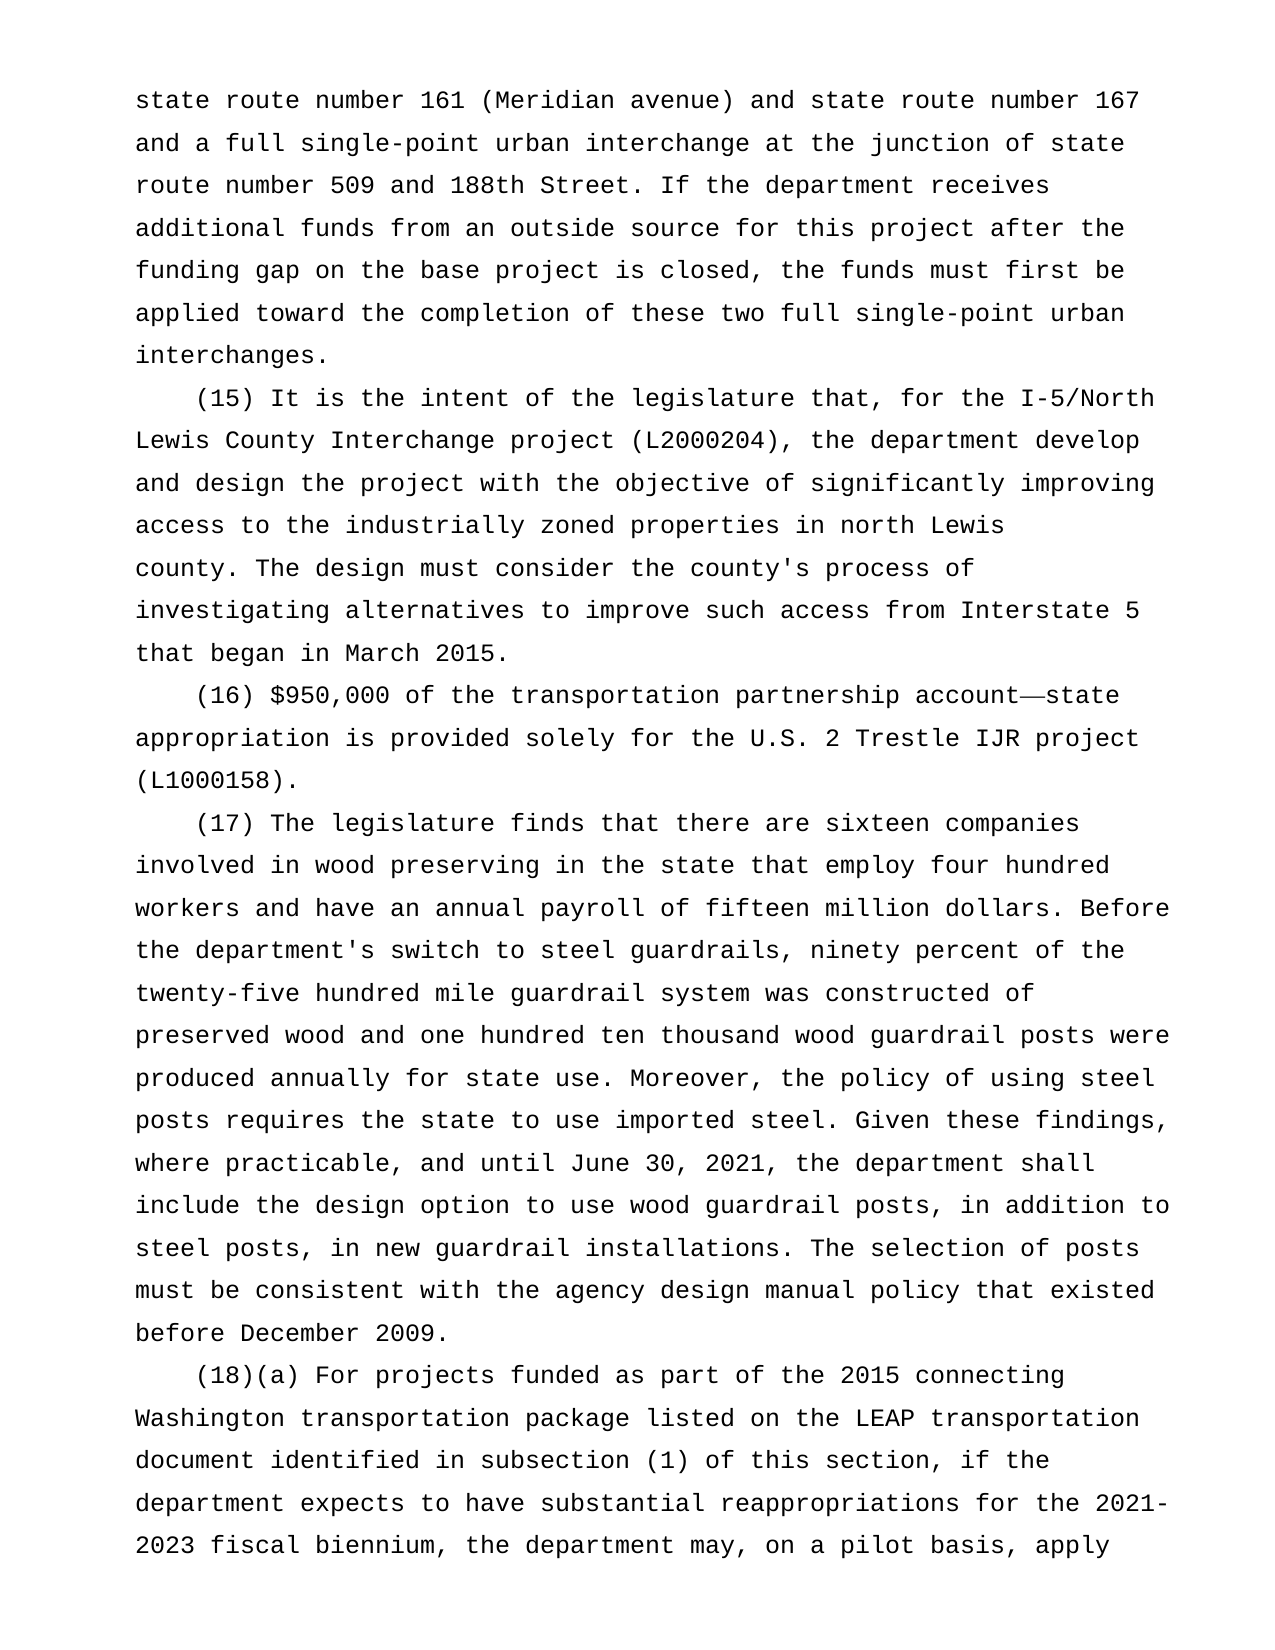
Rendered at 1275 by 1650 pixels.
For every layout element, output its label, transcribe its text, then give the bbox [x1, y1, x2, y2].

text (16) $950,000 of the transportation partnership account—state appropriation is provided solely for the U.S. 2 Trestle IJR project (L1000158). [135, 670, 1170, 797]
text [135, 75, 1170, 372]
text (15) It is the intent of the legislature that, for the I-5/North Lewis County Interchange project (L2000204), the department develop and design the project with the objective of significantly improving access to the industrially zoned properties in north Lewis county. The design must consider the county's process of investigating alternatives to improve such access from Interstate 5 that began in March 2015. [135, 372, 1170, 670]
text (17) The legislature finds that there are sixteen companies involved in wood preserving in the state that employ four hundred workers and have an annual payroll of fifteen million dollars. Before the department's switch to steel guardrails, ninety percent of the twenty-five hundred mile guardrail system was constructed of preserved wood and one hundred ten thousand wood guardrail posts were produced annually for state use. Moreover, the policy of using steel posts requires the state to use imported steel. Given these findings, where practicable, and until June 30, 2021, the department shall include the design option to use wood guardrail posts, in addition to steel posts, in new guardrail installations. The selection of posts must be consistent with the agency design manual policy that existed before December 2009. [135, 797, 1170, 1350]
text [135, 1350, 1170, 1562]
